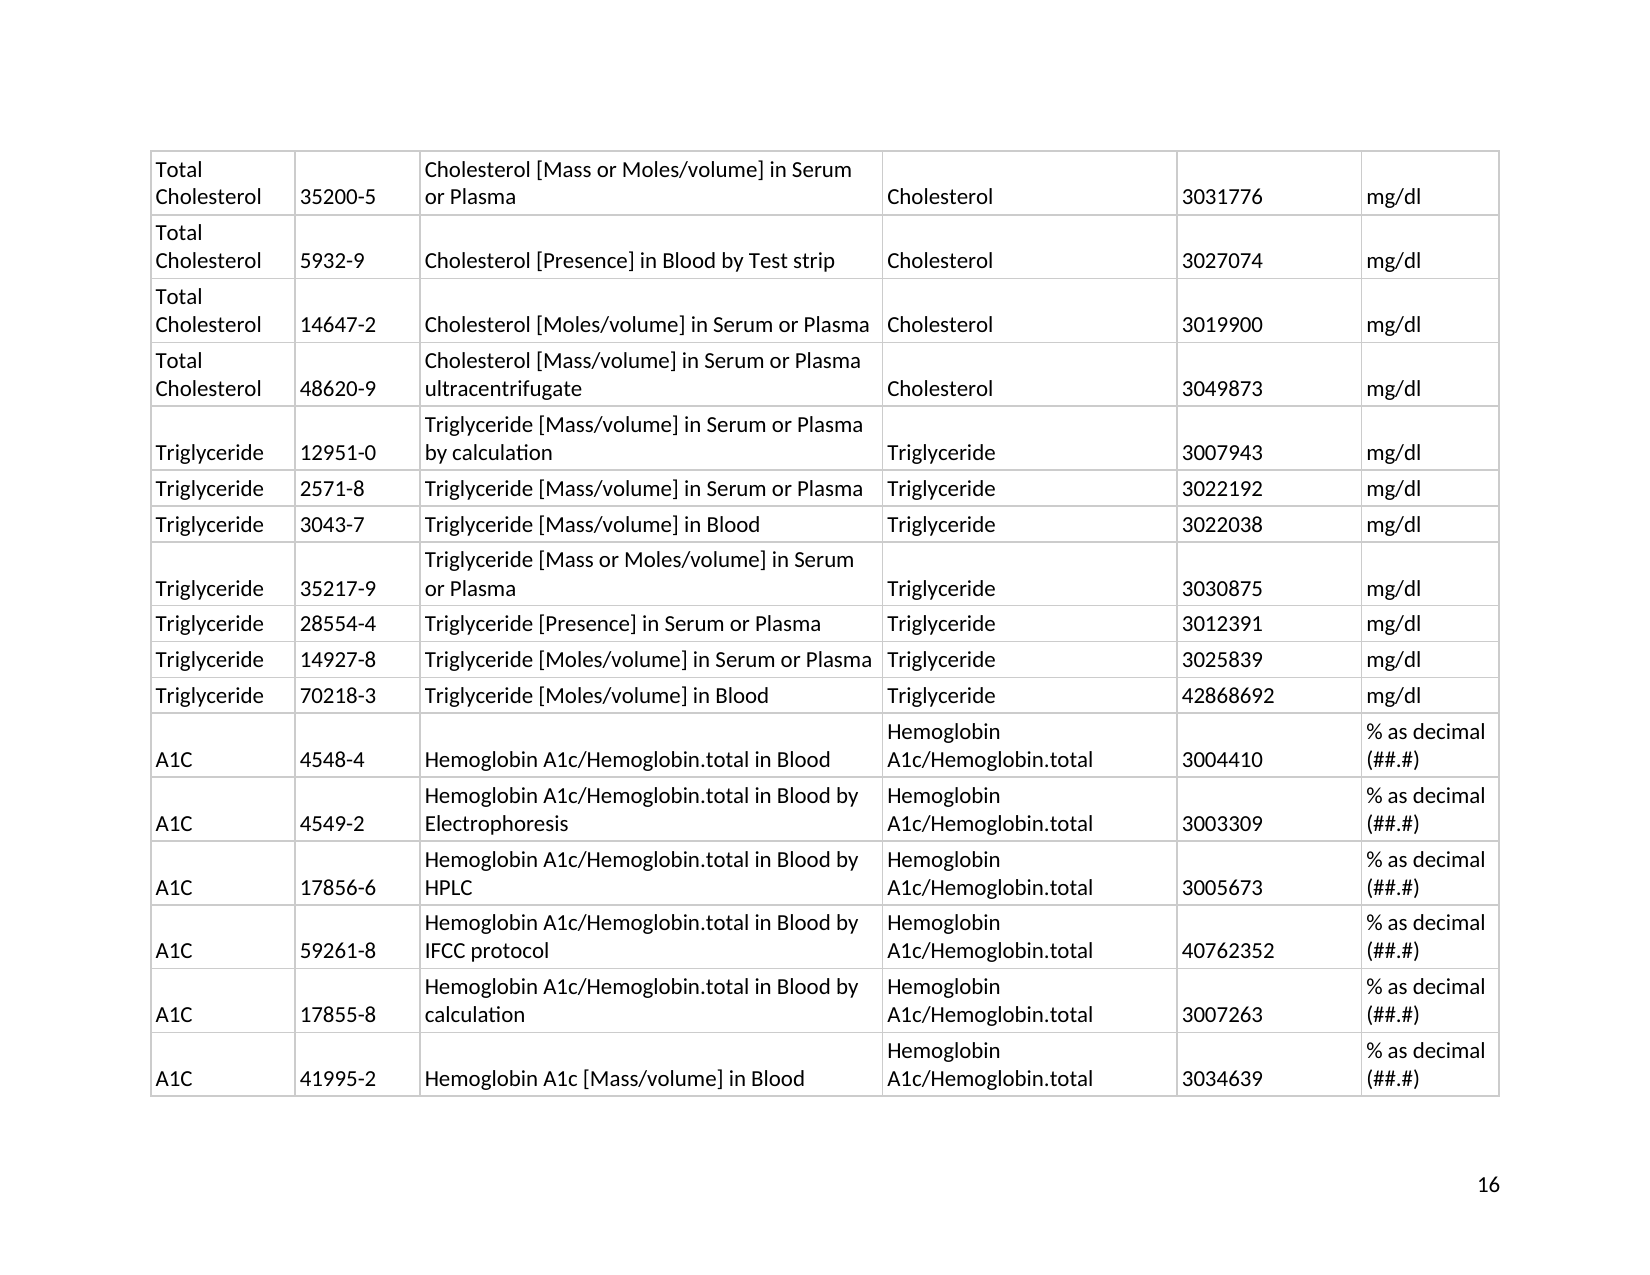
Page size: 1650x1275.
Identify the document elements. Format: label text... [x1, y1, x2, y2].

table_cell % as decimal (##.#) [1362, 842, 1498, 904]
table_cell Triglyceride [152, 471, 294, 505]
table_cell Triglyceride [152, 642, 294, 676]
table_cell 42868692 [1178, 678, 1361, 712]
table_cell Hemoglobin A1c/Hemoglobin.total in Blood by calculation [421, 969, 882, 1032]
table_cell 3034639 [1178, 1033, 1361, 1095]
table_cell Triglyceride [Moles/volume] in Blood [421, 678, 882, 712]
table_cell Triglyceride [883, 471, 1176, 505]
table_cell mg/dl [1362, 678, 1498, 712]
table_cell 3049873 [1178, 343, 1361, 405]
table_cell Triglyceride [Presence] in Serum or Plasma [421, 606, 882, 641]
table_cell A1C [152, 842, 294, 904]
table_cell 17856-6 [296, 842, 419, 904]
table_cell Cholesterol [883, 152, 1176, 214]
table_cell 3003309 [1178, 778, 1361, 840]
table_cell mg/dl [1362, 642, 1498, 676]
table_cell mg/dl [1362, 216, 1498, 278]
table_cell mg/dl [1362, 152, 1498, 214]
table_cell 3043-7 [296, 507, 419, 541]
table_cell A1C [152, 778, 294, 840]
table_cell Hemoglobin A1c/Hemoglobin.total [883, 714, 1176, 776]
table_cell mg/dl [1362, 606, 1498, 641]
table_cell Triglyceride [152, 407, 294, 469]
table_cell Triglyceride [152, 678, 294, 712]
table_cell Total Cholesterol [152, 279, 294, 342]
table_cell 28554-4 [296, 606, 419, 641]
table_cell Triglyceride [Mass or Moles/volume] in Serum or Plasma [421, 543, 882, 605]
table_cell mg/dl [1362, 343, 1498, 405]
table_cell 35200-5 [296, 152, 419, 214]
table_cell A1C [152, 969, 294, 1032]
table_cell 3022192 [1178, 471, 1361, 505]
table_cell 4548-4 [296, 714, 419, 776]
table_cell % as decimal (##.#) [1362, 714, 1498, 776]
table_cell 59261-8 [296, 906, 419, 968]
table_cell 70218-3 [296, 678, 419, 712]
table_cell 14927-8 [296, 642, 419, 676]
table_cell Total Cholesterol [152, 216, 294, 278]
table_cell 48620-9 [296, 343, 419, 405]
table_cell Hemoglobin A1c/Hemoglobin.total in Blood by Electrophoresis [421, 778, 882, 840]
table_cell A1C [152, 906, 294, 968]
table_cell % as decimal (##.#) [1362, 1033, 1498, 1095]
table_cell Triglyceride [Moles/volume] in Serum or Plasma [421, 642, 882, 676]
table_cell Cholesterol [Moles/volume] in Serum or Plasma [421, 279, 882, 342]
table_cell Total Cholesterol [152, 152, 294, 214]
table_cell % as decimal (##.#) [1362, 969, 1498, 1032]
table_cell 3005673 [1178, 842, 1361, 904]
table_cell 5932-9 [296, 216, 419, 278]
table_cell Cholesterol [883, 216, 1176, 278]
table_cell mg/dl [1362, 279, 1498, 342]
table_cell A1C [152, 1033, 294, 1095]
table_cell Hemoglobin A1c [Mass/volume] in Blood [421, 1033, 882, 1095]
table_cell mg/dl [1362, 507, 1498, 541]
table_cell A1C [152, 714, 294, 776]
table_cell Cholesterol [Mass or Moles/volume] in Serum or Plasma [421, 152, 882, 214]
table_cell Triglyceride [883, 407, 1176, 469]
table_cell Hemoglobin A1c/Hemoglobin.total in Blood by IFCC protocol [421, 906, 882, 968]
table_cell Triglyceride [883, 606, 1176, 641]
table_cell 3030875 [1178, 543, 1361, 605]
table_cell 3007943 [1178, 407, 1361, 469]
table_cell Triglyceride [Mass/volume] in Serum or Plasma by calculation [421, 407, 882, 469]
table_cell Triglyceride [152, 507, 294, 541]
table_cell Hemoglobin A1c/Hemoglobin.total [883, 969, 1176, 1032]
table_cell Triglyceride [883, 543, 1176, 605]
table_cell Cholesterol [Presence] in Blood by Test strip [421, 216, 882, 278]
table_cell 3019900 [1178, 279, 1361, 342]
table_cell Hemoglobin A1c/Hemoglobin.total in Blood [421, 714, 882, 776]
table_cell Triglyceride [Mass/volume] in Blood [421, 507, 882, 541]
table_cell Cholesterol [883, 279, 1176, 342]
table_cell 3025839 [1178, 642, 1361, 676]
table_cell Hemoglobin A1c/Hemoglobin.total [883, 906, 1176, 968]
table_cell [883, 1033, 1176, 1095]
table_cell Triglyceride [883, 642, 1176, 676]
table_cell 4549-2 [296, 778, 419, 840]
table_cell Cholesterol [883, 343, 1176, 405]
table_cell 2571-8 [296, 471, 419, 505]
table_cell Total Cholesterol [152, 343, 294, 405]
table_cell % as decimal (##.#) [1362, 778, 1498, 840]
table_cell 17855-8 [296, 969, 419, 1032]
table_cell Triglyceride [152, 606, 294, 641]
table_cell 3004410 [1178, 714, 1361, 776]
table_cell mg/dl [1362, 471, 1498, 505]
table_cell Hemoglobin A1c/Hemoglobin.total in Blood by HPLC [421, 842, 882, 904]
table_cell 12951-0 [296, 407, 419, 469]
table_cell Hemoglobin A1c/Hemoglobin.total [883, 778, 1176, 840]
table_cell Cholesterol [Mass/volume] in Serum or Plasma ultracentrifugate [421, 343, 882, 405]
table_cell % as decimal (##.#) [1362, 906, 1498, 968]
table_cell Triglyceride [883, 678, 1176, 712]
table_cell Hemoglobin A1c/Hemoglobin.total [883, 842, 1176, 904]
table_cell 14647-2 [296, 279, 419, 342]
table_cell 3012391 [1178, 606, 1361, 641]
table_cell 41995-2 [296, 1033, 419, 1095]
table_cell mg/dl [1362, 407, 1498, 469]
table_cell 35217-9 [296, 543, 419, 605]
table_cell 3007263 [1178, 969, 1361, 1032]
table_cell Triglyceride [883, 507, 1176, 541]
table_cell 3022038 [1178, 507, 1361, 541]
table_cell mg/dl [1362, 543, 1498, 605]
table_cell Triglyceride [152, 543, 294, 605]
table_cell 3027074 [1178, 216, 1361, 278]
table_cell 40762352 [1178, 906, 1361, 968]
table_cell Triglyceride [Mass/volume] in Serum or Plasma [421, 471, 882, 505]
table_cell 3031776 [1178, 152, 1361, 214]
